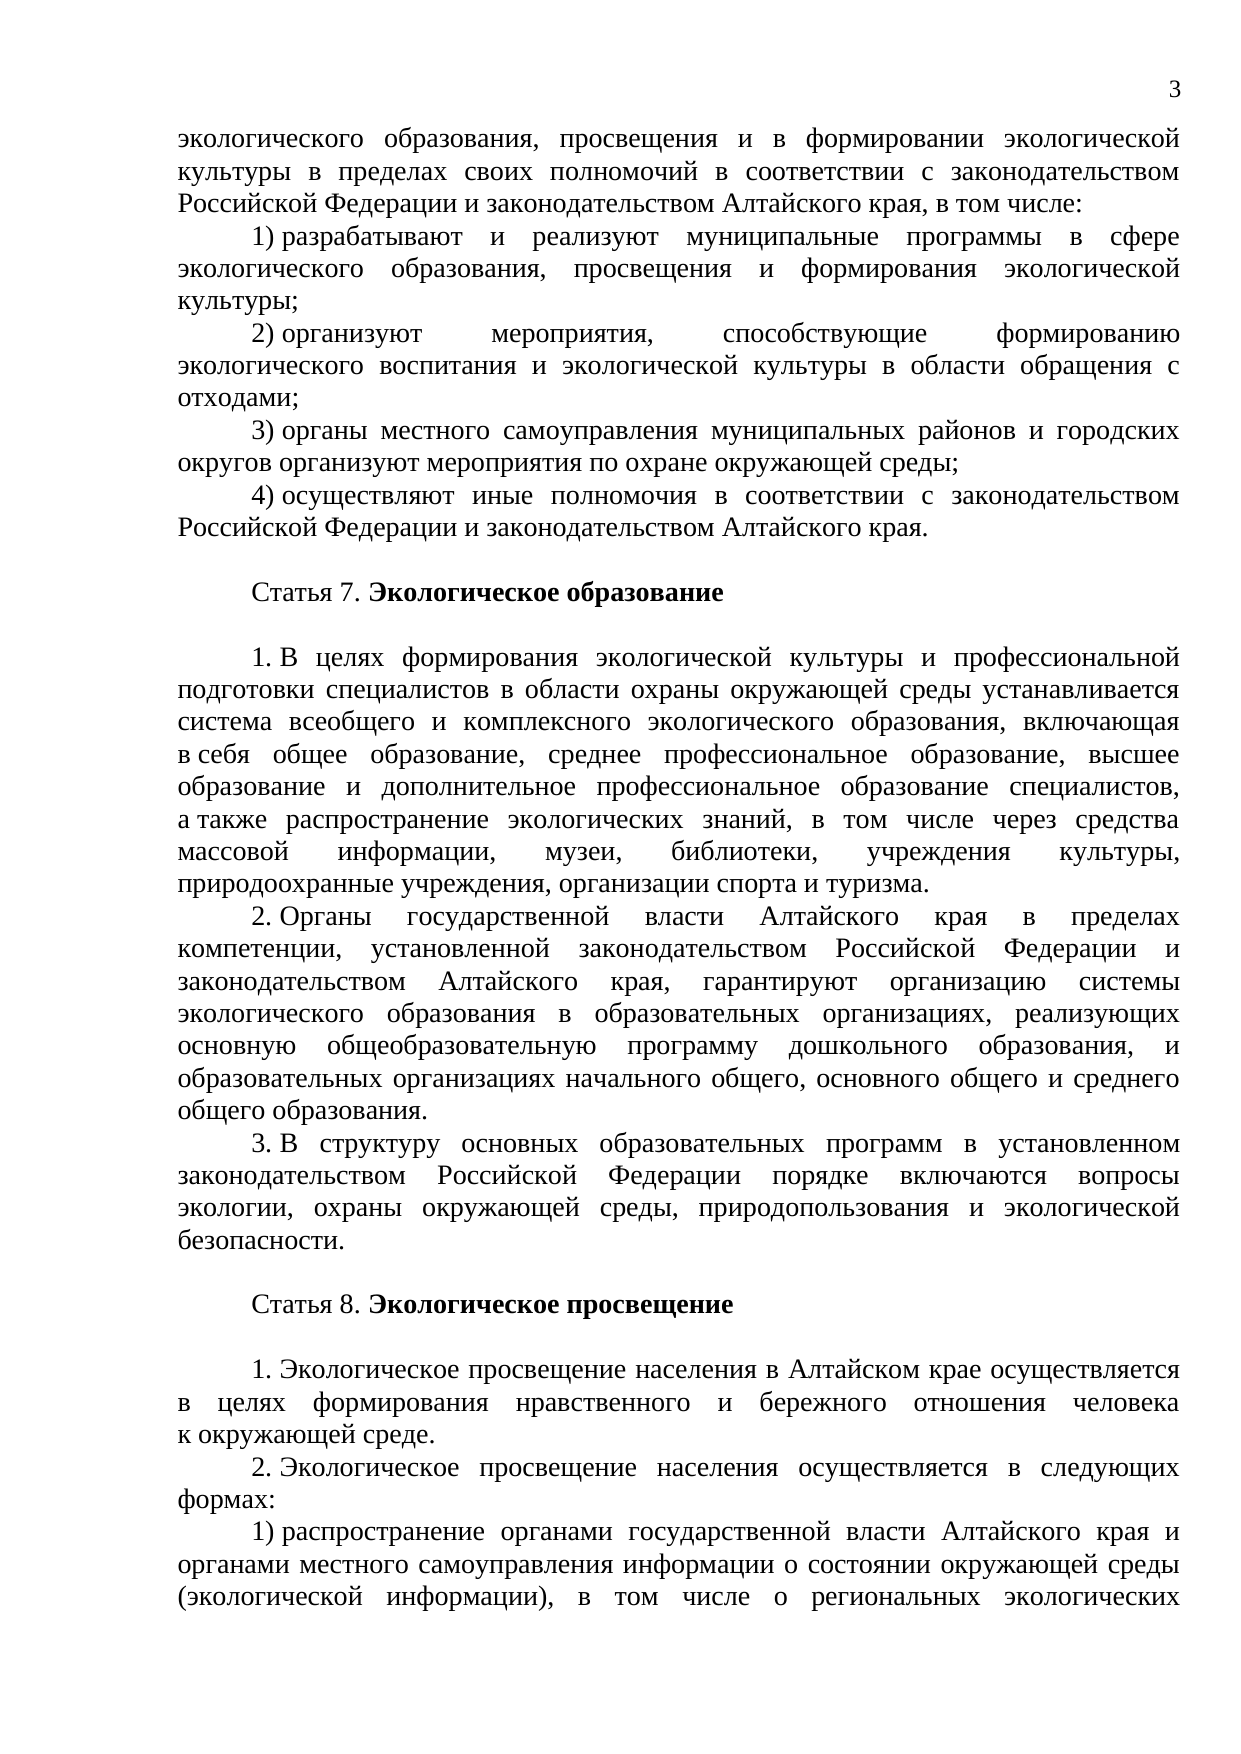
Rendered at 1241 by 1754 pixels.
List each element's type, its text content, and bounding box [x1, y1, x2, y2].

text Статья 7. Экологическое образование [177, 575, 1181, 607]
text 1. Экологическое просвещение населения в Алтайском крае осуществляется в целях формирования нравственного и бережного отношения человека к окружающей среде. [177, 1352, 1181, 1449]
text 3) органы местного самоуправления муниципальных районов и городских округов организуют мероприятия по охране окружающей среды; [177, 413, 1181, 478]
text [177, 121, 1181, 218]
text 2. Органы государственной власти Алтайского края в пределах компетенции, установленной законодательством Российской Федерации и законодательством Алтайского края, гарантируют организацию системы экологического образования в образовательных организациях, реализующих основную общеобразовательную программу дошкольного образования, и образовательных организациях начального общего, основного общего и среднего общего образования. [177, 899, 1181, 1126]
text Статья 8. Экологическое просвещение [177, 1288, 1181, 1320]
text 1) разрабатывают и реализуют муниципальные программы в сфере экологического образования, просвещения и формирования экологической культуры; [177, 218, 1181, 316]
text 1. В целях формирования экологической культуры и профессиональной подготовки специалистов в области охраны окружающей среды устанавливается система всеобщего и комплексного экологического образования, включающая в себя общее образование, среднее профессиональное образование, высшее образование и дополнительное профессиональное образование специалистов, а также распространение экологических знаний, в том числе через средства массовой информации, музеи, библиотеки, учреждения культуры, природоохранные учреждения, организации спорта и туризма. [177, 640, 1181, 899]
text 2. Экологическое просвещение населения осуществляется в следующих формах: [177, 1449, 1181, 1514]
text 3. В структуру основных образовательных программ в установленном законодательством Российской Федерации порядке включаются вопросы экологии, охраны окружающей среды, природопользования и экологической безопасности. [177, 1126, 1181, 1255]
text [177, 1514, 1181, 1612]
text 4) осуществляют иные полномочия в соответствии с законодательством Российской Федерации и законодательством Алтайского края. [177, 478, 1181, 542]
text 2) организуют мероприятия, способствующие формированию экологического воспитания и экологической культуры в области обращения с отходами; [177, 316, 1181, 413]
